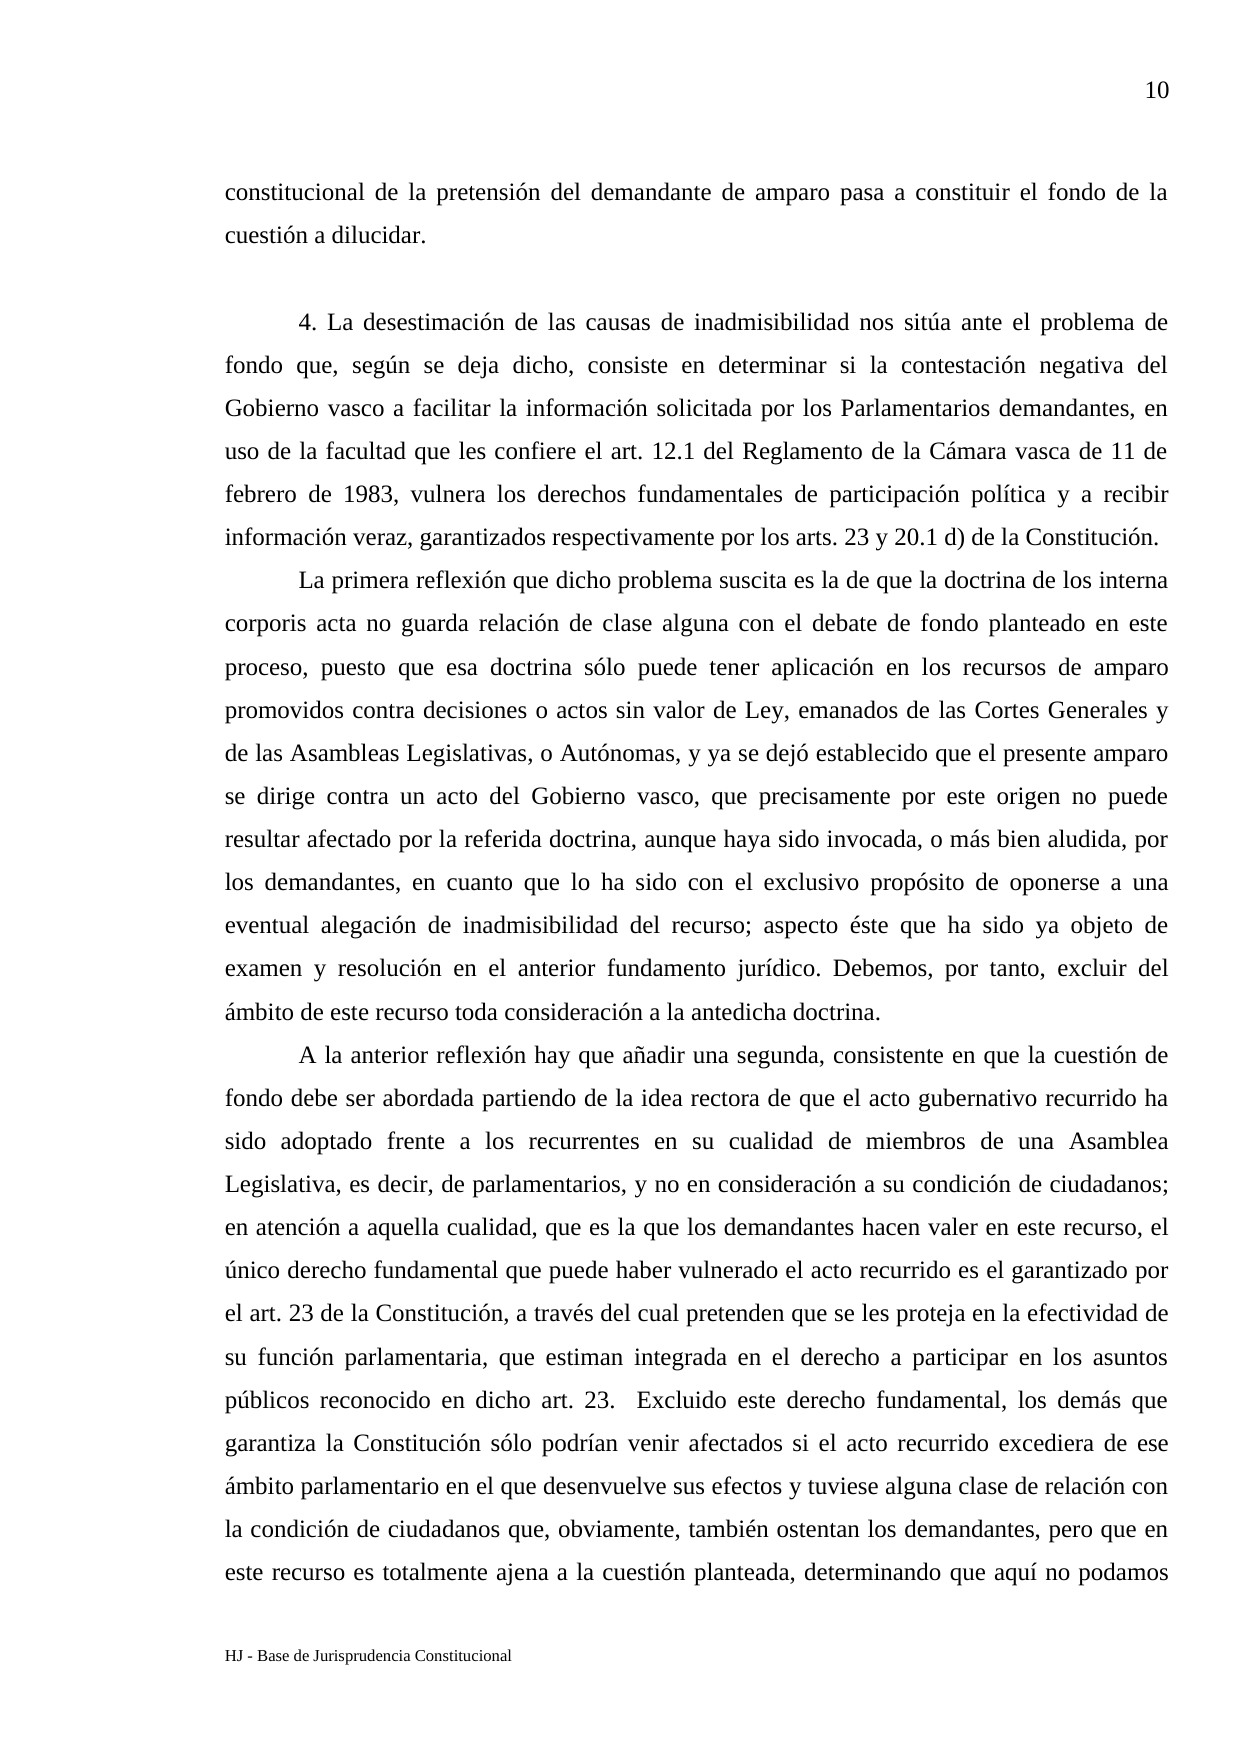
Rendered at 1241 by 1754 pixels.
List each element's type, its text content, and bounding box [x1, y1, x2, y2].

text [224, 1040, 1169, 1586]
text La primera reflexión que dicho problema suscita es la de que la doctrina de los interna corporis acta no guarda relación de clase alguna con el debate de fondo planteado en este proceso, puesto que esa doctrina sólo puede tener aplicación en los recursos de amparo promovidos contra decisiones o actos sin valor de Ley, emanados de las Cortes Generales y de las Asambleas Legislativas, o Autónomas, y ya se dejó establecido que el presente amparo se dirige contra un acto del Gobierno vasco, que precisamente por este origen no puede resultar afectado por la referida doctrina, aunque haya sido invocada, o más bien aludida, por los demandantes, en cuanto que lo ha sido con el exclusivo propósito de oponerse a una eventual alegación de inadmisibilidad del recurso; aspecto éste que ha sido ya objeto de examen y resolución en el anterior fundamento jurídico. Debemos, por tanto, excluir del ámbito de este recurso toda consideración a la antedicha doctrina. [224, 565, 1169, 1025]
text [224, 177, 1169, 249]
text 4. La desestimación de las causas de inadmisibilidad nos sitúa ante el problema de fondo que, según se deja dicho, consiste en determinar si la contestación negativa del Gobierno vasco a facilitar la información solicitada por los Parlamentarios demandantes, en uso de la facultad que les confiere el art. 12.1 del Reglamento de la Cámara vasca de 11 de febrero de 1983, vulnera los derechos fundamentales de participación política y a recibir información veraz, garantizados respectivamente por los arts. 23 y 20.1 d) de la Constitución. [224, 307, 1169, 551]
